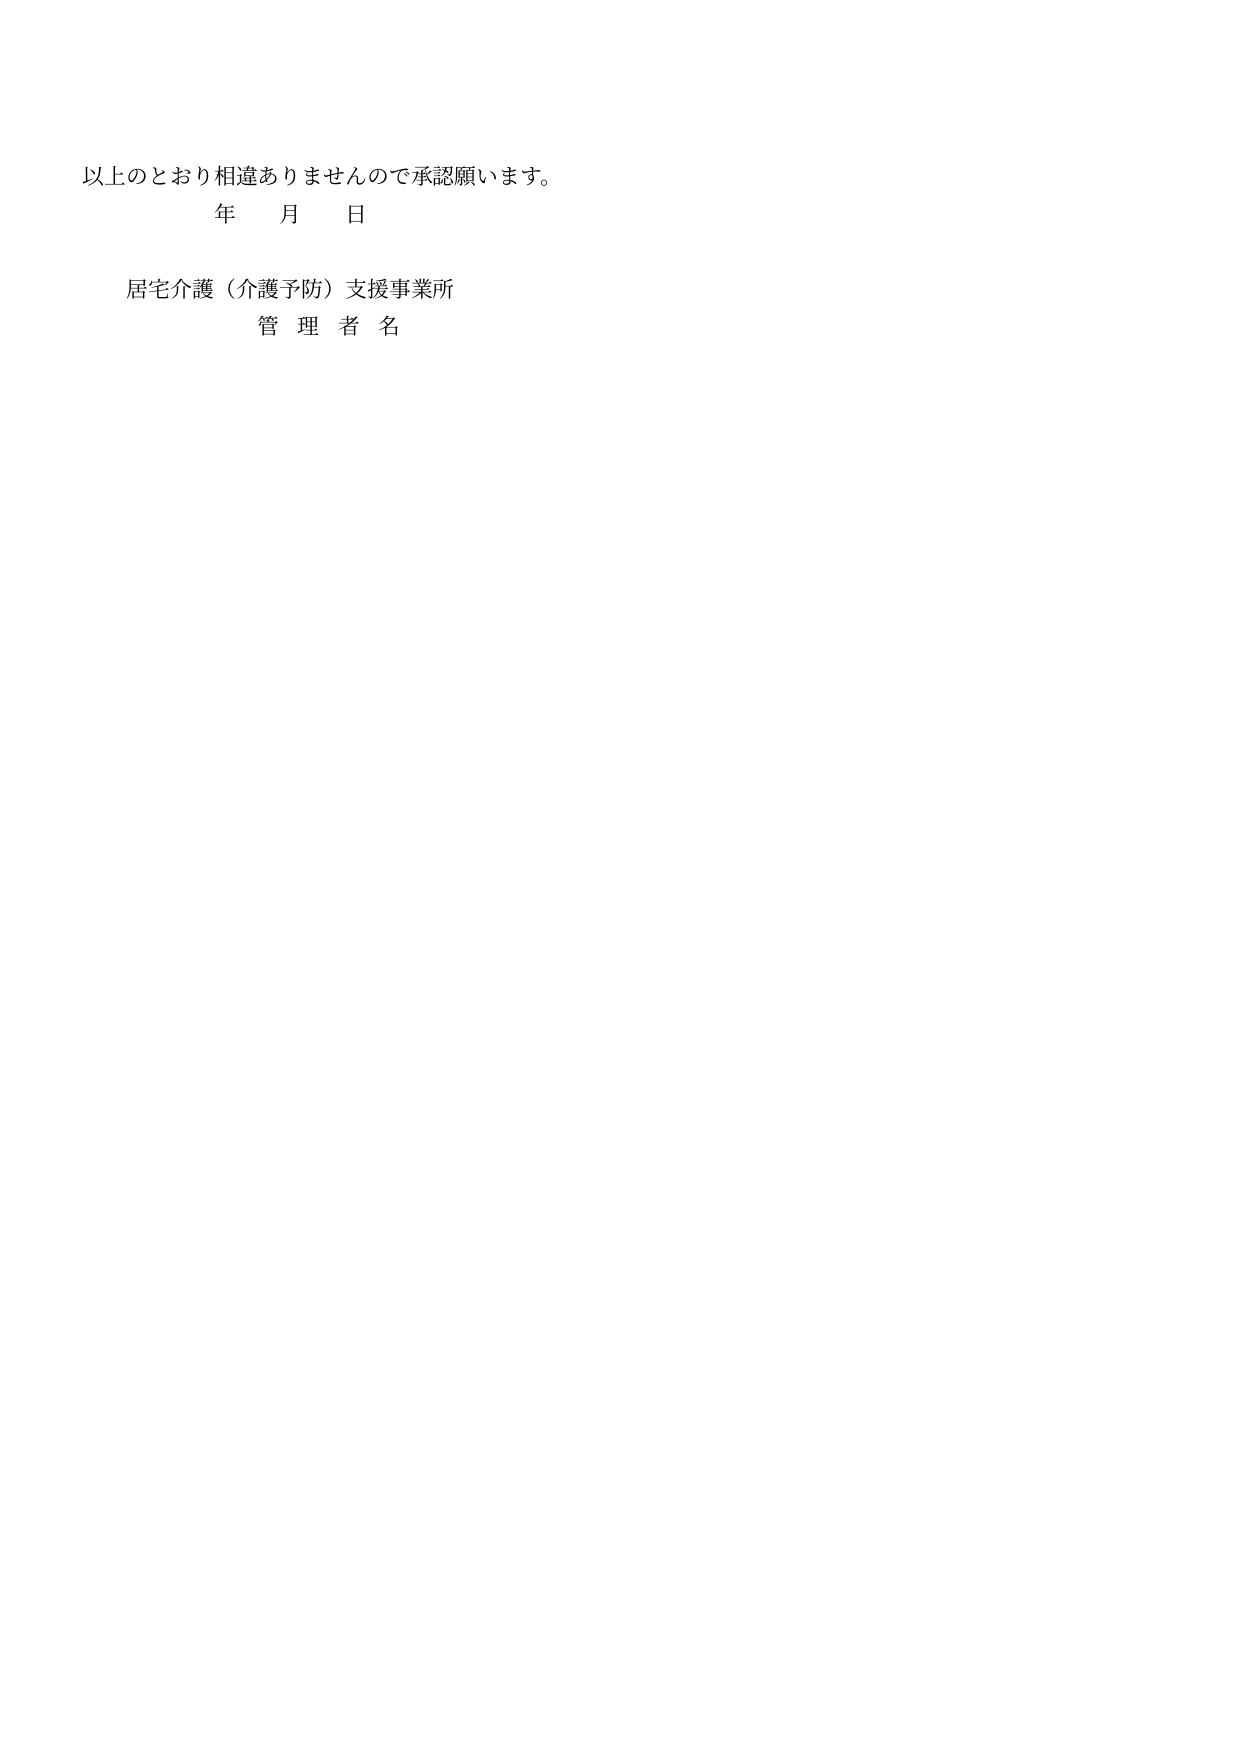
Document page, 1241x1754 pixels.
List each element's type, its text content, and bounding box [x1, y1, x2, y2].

text 居宅介護（介護予防）支援事業所 [83, 269, 1157, 306]
text 管理者名 [83, 306, 1157, 344]
text 以上のとおり相違ありませんので承認願います。 [83, 156, 1157, 194]
text 年 月 日 [83, 194, 1157, 231]
